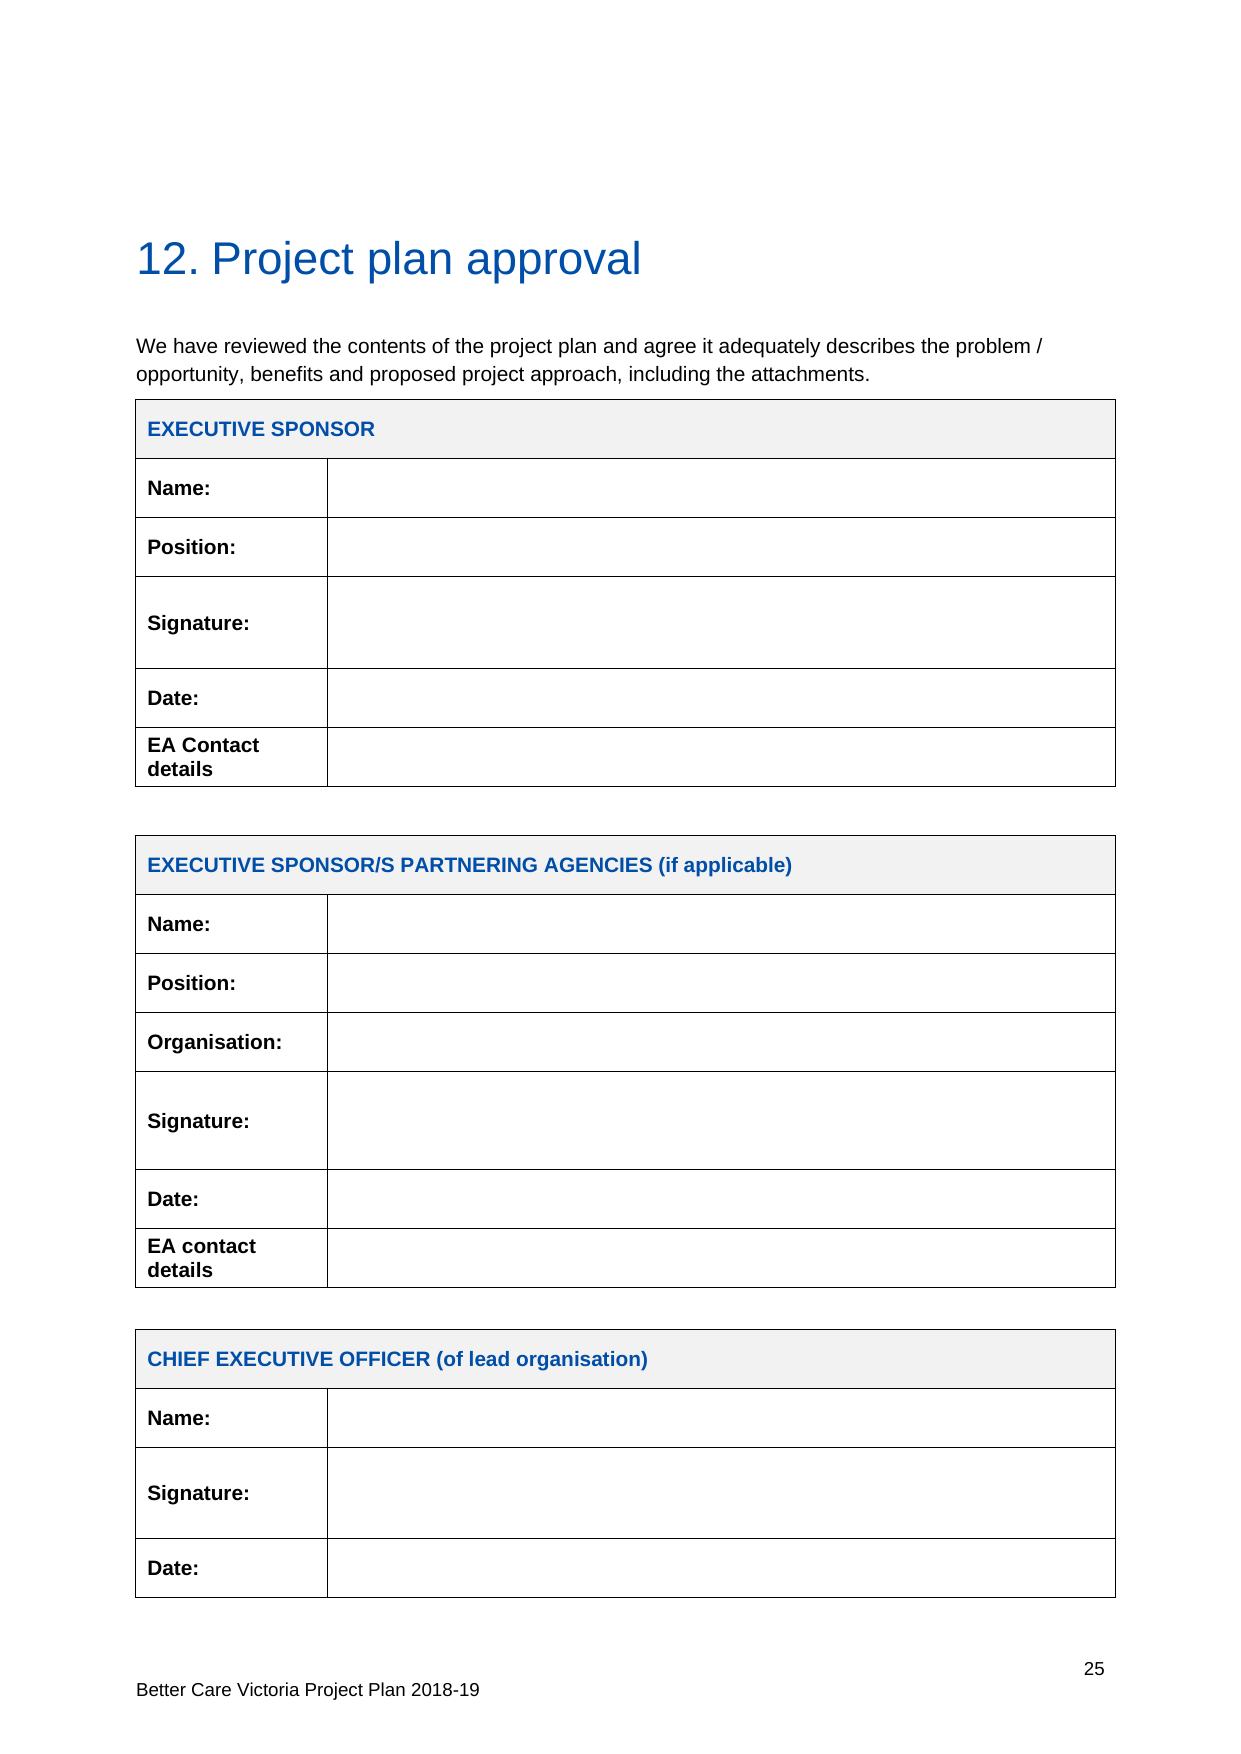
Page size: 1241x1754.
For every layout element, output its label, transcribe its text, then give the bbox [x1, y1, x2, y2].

table_cell [328, 518, 1115, 576]
table_cell Date: [136, 1539, 327, 1597]
table_header EXECUTIVE SPONSOR [136, 400, 1115, 458]
table_cell [328, 954, 1115, 1012]
table_cell Organisation: [136, 1013, 327, 1071]
table_cell Position: [136, 954, 327, 1012]
subtitle Project plan approval [136, 231, 1104, 284]
table_cell Date: [136, 669, 327, 727]
table_cell [328, 577, 1115, 668]
table_cell [328, 1170, 1115, 1228]
table_cell [328, 1448, 1115, 1538]
table_cell [328, 459, 1115, 517]
table_cell [328, 669, 1115, 727]
table_cell Name: [136, 1389, 327, 1447]
table_cell Date: [136, 1170, 327, 1228]
table_cell [328, 1389, 1115, 1447]
table_cell Name: [136, 459, 327, 517]
table_cell [328, 1072, 1115, 1169]
table_cell EA contact details [136, 1229, 327, 1287]
table_cell Signature: [136, 577, 327, 668]
table_header CHIEF EXECUTIVE OFFICER (of lead organisation) [136, 1330, 1115, 1388]
table_cell Signature: [136, 1448, 327, 1538]
table_cell Signature: [136, 1072, 327, 1169]
table_cell [328, 1013, 1115, 1071]
table_cell [328, 1229, 1115, 1287]
table_cell [328, 728, 1115, 786]
table_header EXECUTIVE SPONSOR/S PARTNERING AGENCIES (if applicable) [136, 836, 1115, 894]
table_cell Name: [136, 895, 327, 953]
table_cell [328, 1539, 1115, 1597]
table_cell Position: [136, 518, 327, 576]
table_cell EA Contact details [136, 728, 327, 786]
table_cell [328, 895, 1115, 953]
text We have reviewed the contents of the project plan and agree it adequately describes the problem / opportunity, benefits and proposed project approach, including the attachments. [136, 330, 1104, 386]
